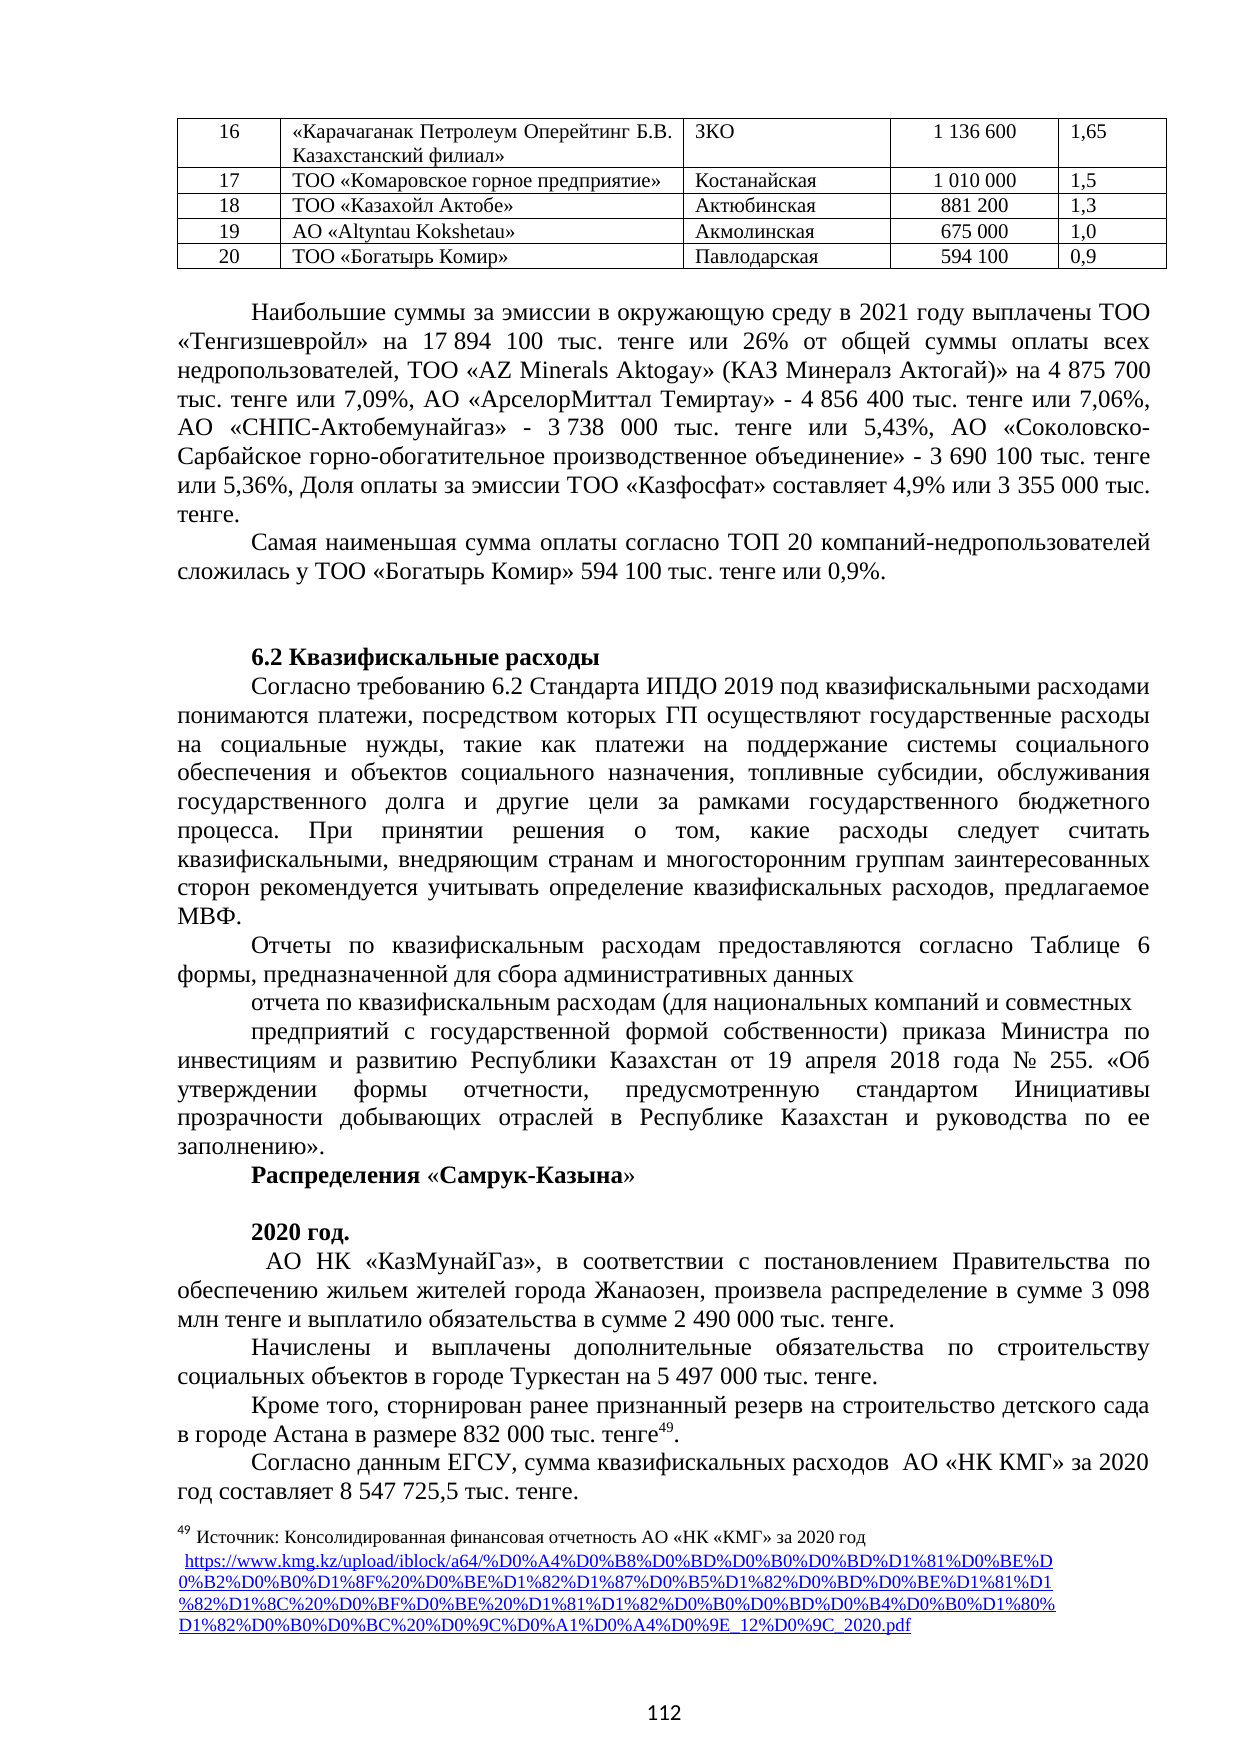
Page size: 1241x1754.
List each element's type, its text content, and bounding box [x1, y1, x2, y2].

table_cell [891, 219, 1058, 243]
text Согласно данным ЕГСУ, сумма квазифискальных расходов АО «НК КМГ» за 2020 год составляет 8 547 725,5 тыс. тенге. [177, 1447, 1151, 1505]
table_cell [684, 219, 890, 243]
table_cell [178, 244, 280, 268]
text Начислены и выплачены дополнительные обязательства по строительству социальных объектов в городе Туркестан на 5 497 000 тыс. тенге. [177, 1332, 1151, 1390]
text отчета по квазифискальным расходам (для национальных компаний и совместных [177, 987, 1151, 1016]
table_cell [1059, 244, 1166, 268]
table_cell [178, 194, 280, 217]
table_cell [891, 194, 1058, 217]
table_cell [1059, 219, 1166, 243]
text 2020 год. [177, 1217, 1151, 1246]
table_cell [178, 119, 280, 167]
text Наибольшие суммы за эмиссии в окружающую среду в 2021 году выплачены ТОО «Тенгизшевройл» на 17 894 100 тыс. тенге или 26% от общей суммы оплаты всех недропользователей, ТОО «AZ Minerals Aktogay» (КАЗ Минералз Актогай)» на 4 875 700 тыс. тенге или 7,09%, АО «АрселорМиттал Темиртау» - 4 856 400 тыс. тенге или 7,06%, АО «СНПС-Актобемунайгаз» - 3 738 000 тыс. тенге или 5,43%, АО «Соколовско-Сарбайское горно-обогатительное производственное объединение» - 3 690 100 тыс. тенге или 5,36%, Доля оплаты за эмиссии ТОО «Казфосфат» составляет 4,9% или 3 355 000 тыс. тенге. [177, 297, 1151, 527]
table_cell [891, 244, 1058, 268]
text Отчеты по квазифискальным расходам предоставляются согласно Таблице 6 формы, предназначенной для сбора административных данных [177, 930, 1151, 987]
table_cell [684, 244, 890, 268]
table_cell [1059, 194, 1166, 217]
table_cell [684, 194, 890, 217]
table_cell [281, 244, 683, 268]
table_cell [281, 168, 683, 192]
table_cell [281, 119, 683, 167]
text 6.2 Квазифискальные расходы [177, 642, 1151, 671]
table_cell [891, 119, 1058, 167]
text АО НК «КазМунайГаз», в соответствии с постановлением Правительства по обеспечению жильем жителей города Жанаозен, произвела распределение в сумме 3 098 млн тенге и выплатило обязательства в сумме 2 490 000 тыс. тенге. [177, 1246, 1151, 1332]
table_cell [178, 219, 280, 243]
text Самая наименьшая сумма оплаты согласно ТОП 20 компаний-недропользователей сложилась у ТОО «Богатырь Комир» 594 100 тыс. тенге или 0,9%. [177, 527, 1151, 585]
text Распределения «Самрук-Казына» [177, 1160, 1151, 1189]
text предприятий с государственной формой собственности) приказа Министра по инвестициям и развитию Республики Казахстан от 19 апреля 2018 года № 255. «Об утверждении формы отчетности, предусмотренную стандартом Инициативы прозрачности добывающих отраслей в Республике Казахстан и руководства по ее заполнению». [177, 1016, 1151, 1160]
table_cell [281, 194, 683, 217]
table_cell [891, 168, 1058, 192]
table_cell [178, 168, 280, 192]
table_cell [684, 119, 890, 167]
text Кроме того, сторнирован ранее признанный резерв на строительство детского сада в городе Астана в размере 832 000 тыс. тенге. [177, 1390, 1151, 1447]
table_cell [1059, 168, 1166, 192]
text Согласно требованию 6.2 Стандарта ИПДО 2019 под квазифискальными расходами понимаются платежи, посредством которых ГП осуществляют государственные расходы на социальные нужды, такие как платежи на поддержание системы социального обеспечения и объектов социального назначения, топливные субсидии, обслуживания государственного долга и другие цели за рамками государственного бюджетного процесса. При принятии решения о том, какие расходы следует считать квазифискальными, внедряющим странам и многосторонним группам заинтересованных сторон рекомендуется учитывать определение квазифискальных расходов, предлагаемое МВФ. [177, 671, 1151, 930]
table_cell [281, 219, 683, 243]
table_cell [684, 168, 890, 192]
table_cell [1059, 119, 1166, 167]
